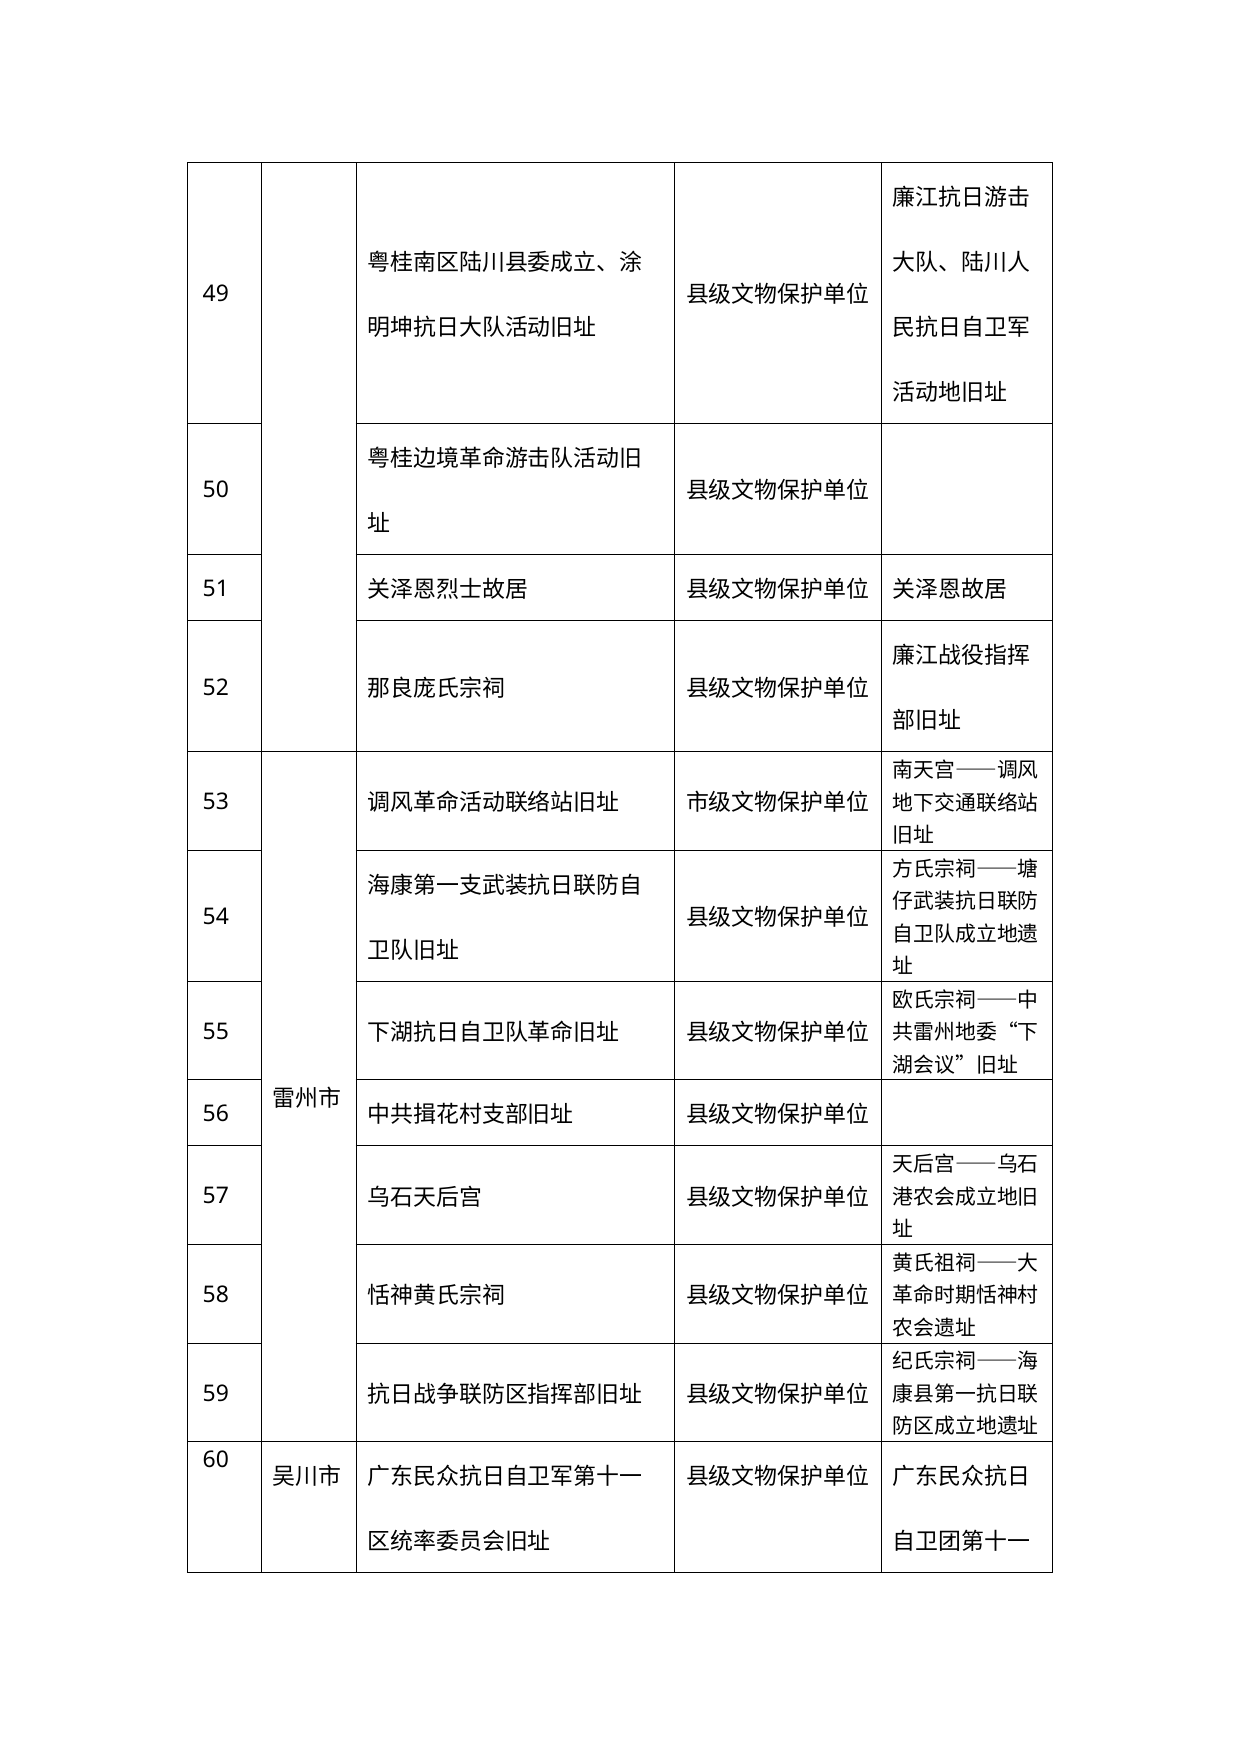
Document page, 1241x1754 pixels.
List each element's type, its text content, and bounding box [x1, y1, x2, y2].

table_cell [188, 752, 261, 850]
table_cell 县级文物保护单位 [675, 555, 881, 620]
table_cell 方氏宗祠——塘仔武装抗日联防自卫队成立地遗址 [882, 851, 1052, 981]
table_cell [188, 1080, 261, 1145]
table_cell [188, 163, 261, 423]
table_cell 恬神黄氏宗祠 [357, 1245, 674, 1342]
table_cell 县级文物保护单位 [675, 1245, 881, 1342]
table_cell 下湖抗日自卫队革命旧址 [357, 982, 674, 1079]
table_cell 县级文物保护单位 [675, 1344, 881, 1441]
table_cell [882, 1080, 1052, 1145]
table_cell 吴川市 [262, 1442, 356, 1572]
table_cell 雷州市 [262, 752, 356, 1441]
table_cell 市级文物保护单位 [675, 752, 881, 850]
table_cell 县级文物保护单位 [675, 982, 881, 1079]
table_cell 县级文物保护单位 [675, 424, 881, 554]
table_cell 那良庞氏宗祠 [357, 621, 674, 751]
table_cell 县级文物保护单位 [675, 1442, 881, 1572]
table_cell 南天宫——调风地下交通联络站旧址 [882, 752, 1052, 850]
table_cell 县级文物保护单位 [675, 163, 881, 423]
table_cell [188, 1245, 261, 1342]
table_cell [188, 851, 261, 981]
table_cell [357, 1442, 674, 1572]
table_cell 黄氏祖祠——大革命时期恬神村农会遗址 [882, 1245, 1052, 1342]
table_cell [188, 1442, 261, 1572]
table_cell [882, 1442, 1052, 1572]
table_cell 县级文物保护单位 [675, 851, 881, 981]
table_cell 欧氏宗祠——中共雷州地委“下湖会议”旧址 [882, 982, 1052, 1079]
table_cell [188, 424, 261, 554]
table_cell [882, 424, 1052, 554]
table_cell 廉江战役指挥部旧址 [882, 621, 1052, 751]
table_cell 县级文物保护单位 [675, 1146, 881, 1244]
table_cell 关泽恩故居 [882, 555, 1052, 620]
table_cell 关泽恩烈士故居 [357, 555, 674, 620]
table_cell [188, 1344, 261, 1441]
table_cell 纪氏宗祠——海康县第一抗日联防区成立地遗址 [882, 1344, 1052, 1441]
table_cell 抗日战争联防区指挥部旧址 [357, 1344, 674, 1441]
table_cell 粤桂南区陆川县委成立、涂明坤抗日大队活动旧址 [357, 163, 674, 423]
table_cell 乌石天后宫 [357, 1146, 674, 1244]
table_cell 天后宫——乌石港农会成立地旧址 [882, 1146, 1052, 1244]
table_cell 县级文物保护单位 [675, 621, 881, 751]
table_cell [188, 982, 261, 1079]
table_cell 县级文物保护单位 [675, 1080, 881, 1145]
table_cell 廉江抗日游击大队、陆川人民抗日自卫军活动地旧址 [882, 163, 1052, 423]
table_cell 调风革命活动联络站旧址 [357, 752, 674, 850]
table_cell [188, 1146, 261, 1244]
table_cell 海康第一支武装抗日联防自卫队旧址 [357, 851, 674, 981]
table_cell [188, 555, 261, 620]
table_cell 粤桂边境革命游击队活动旧址 [357, 424, 674, 554]
table_cell 中共揖花村支部旧址 [357, 1080, 674, 1145]
table_cell [188, 621, 261, 751]
